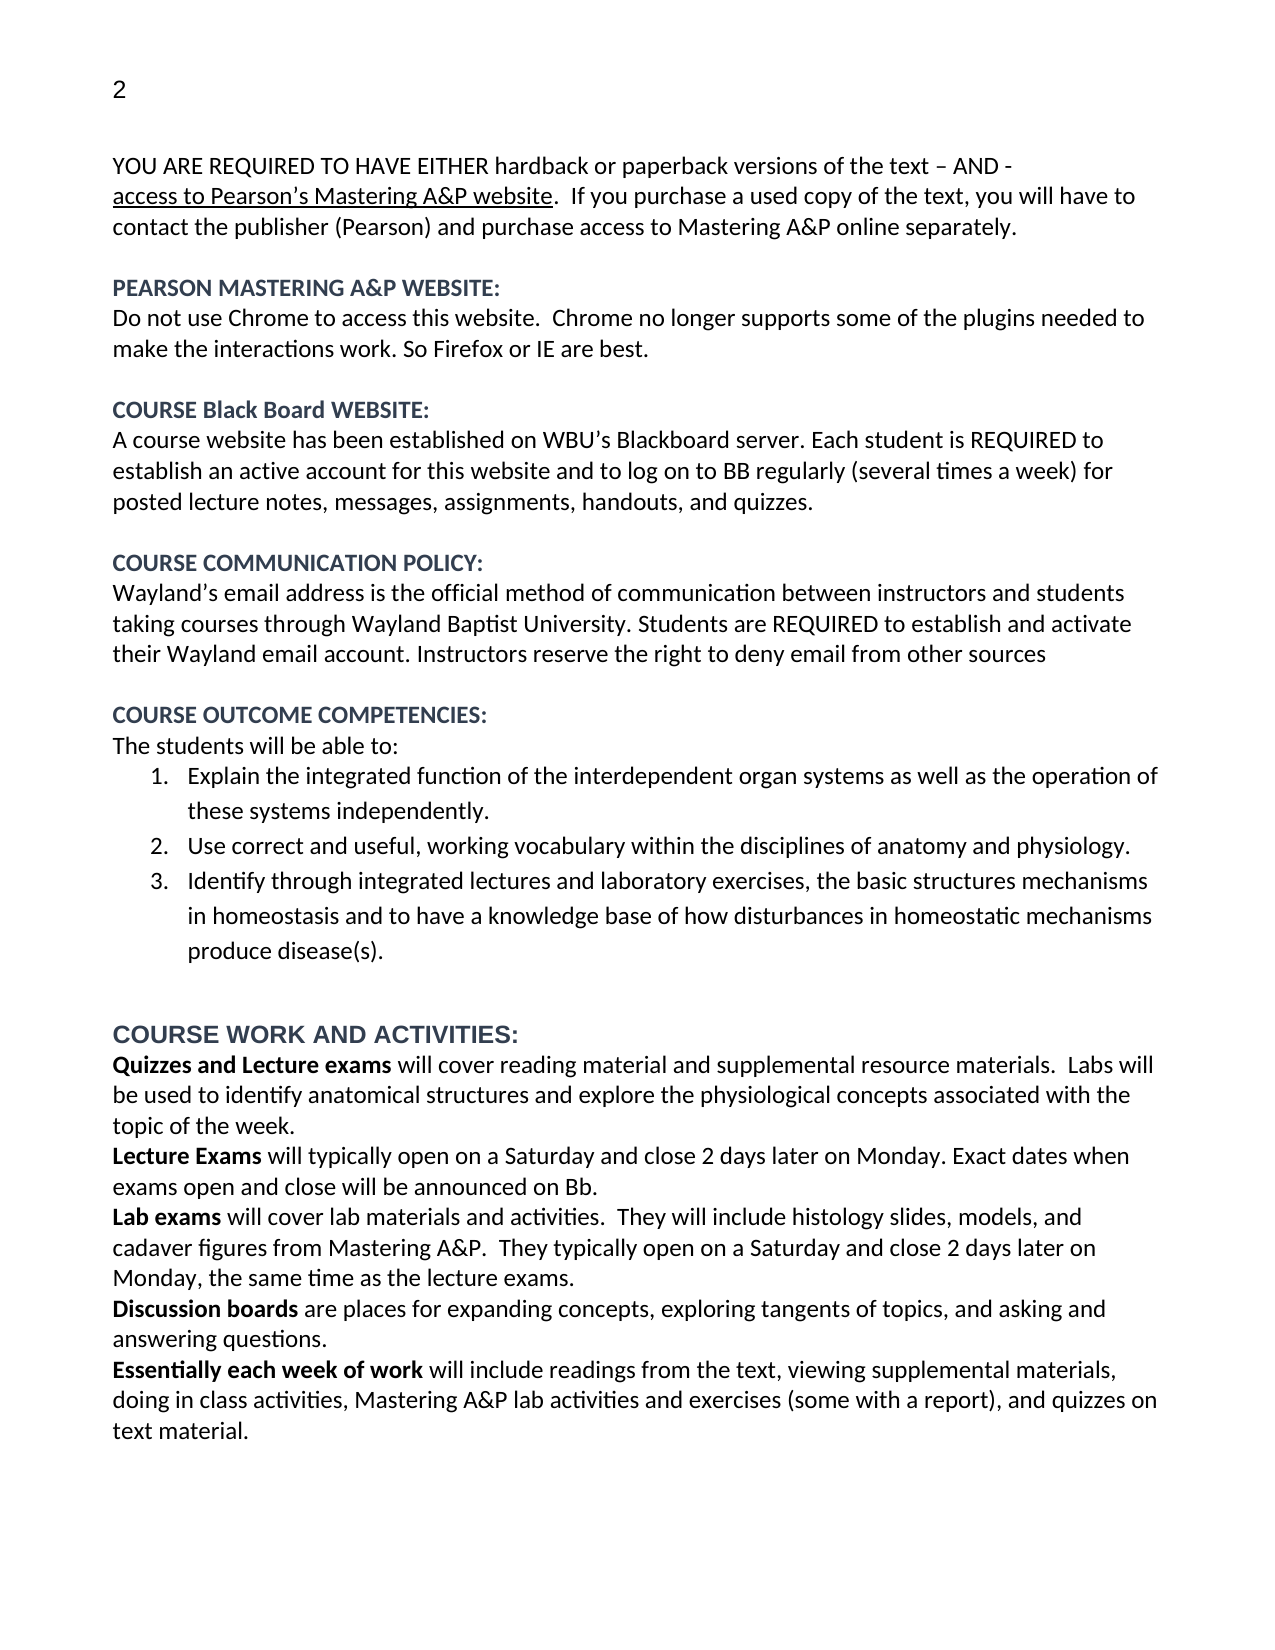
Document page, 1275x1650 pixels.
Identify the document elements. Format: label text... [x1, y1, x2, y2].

list Explain the integrated function of the interdependent organ systems as well as the operation of these systems independently. [150, 760, 1162, 826]
subtitle PEARSON MASTERING A&P WEBSITE: [112, 272, 1162, 303]
subtitle COURSE WORK AND ACTIVITIES: [112, 1020, 1162, 1049]
text YOU ARE REQUIRED TO HAVE EITHER hardback or paperback versions of the text – AND - [112, 150, 1162, 181]
subtitle COURSE OUTCOME COMPETENCIES: [112, 699, 1162, 730]
list Identify through integrated lectures and laboratory exercises, the basic structures mechanisms in homeostasis and to have a knowledge base of how disturbances in homeostatic mechanisms produce disease(s). [150, 865, 1162, 966]
list Use correct and useful, working vocabulary within the disciplines of anatomy and physiology. [150, 830, 1162, 861]
text Discussion boards are places for expanding concepts, exploring tangents of topics, and asking and answering questions. [112, 1293, 1162, 1354]
text Wayland’s email address is the official method of communication between instructors and students taking courses through Wayland Baptist University. Students are REQUIRED to establish and activate their Wayland email account. Instructors reserve the right to deny email from other sources [112, 577, 1162, 669]
text Lab exams will cover lab materials and activities. They will include histology slides, models, and cadaver figures from Mastering A&P. They typically open on a Saturday and close 2 days later on Monday, the same time as the lecture exams. [112, 1201, 1162, 1293]
text Quizzes and Lecture exams will cover reading material and supplemental resource materials. Labs will be used to identify anatomical structures and explore the physiological concepts associated with the topic of the week. [112, 1049, 1162, 1140]
text access to Pearson’s Mastering A&P website. If you purchase a used copy of the text, you will have to contact the publisher (Pearson) and purchase access to Mastering A&P online separately. [112, 181, 1162, 242]
text Do not use Chrome to access this website. Chrome no longer supports some of the plugins needed to make the interactions work. So Firefox or IE are best. [112, 303, 1162, 364]
text Essentially each week of work will include readings from the text, viewing supplemental materials, doing in class activities, Mastering A&P lab activities and exercises (some with a report), and quizzes on text material. [112, 1354, 1162, 1446]
text A course website has been established on WBU’s Blackboard server. Each student is REQUIRED to establish an active account for this website and to log on to BB regularly (several times a week) for posted lecture notes, messages, assignments, handouts, and quizzes. [112, 425, 1123, 516]
subtitle COURSE Black Board WEBSITE: [112, 394, 1162, 425]
text Lecture Exams will typically open on a Saturday and close 2 days later on Monday. Exact dates when exams open and close will be announced on Bb. [112, 1140, 1162, 1201]
text The students will be able to: [112, 730, 1162, 760]
subtitle COURSE COMMUNICATION POLICY: [112, 547, 1162, 577]
